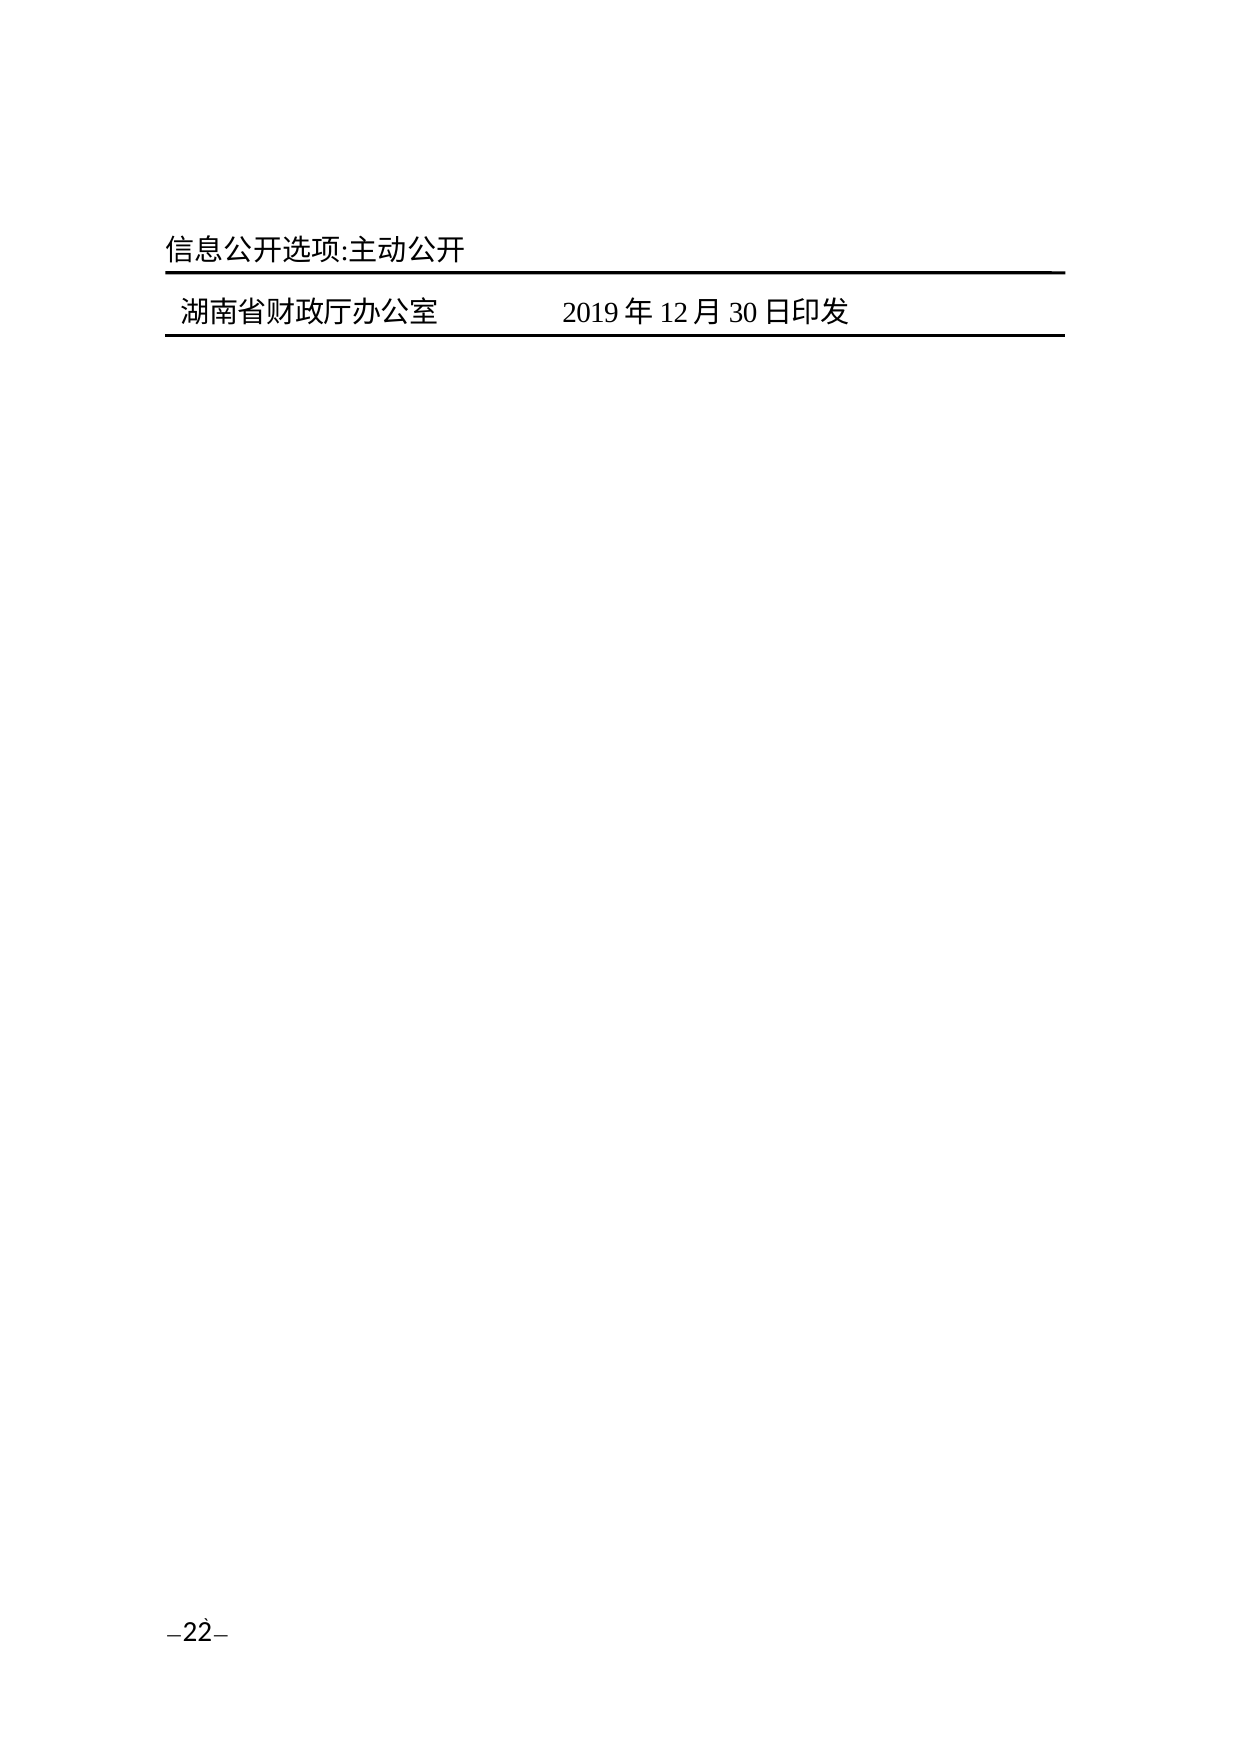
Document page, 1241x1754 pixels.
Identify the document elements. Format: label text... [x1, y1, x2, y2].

text 信息公开选项:主动公开 [165, 210, 1075, 273]
text 湖南省财政厅办公室 2019年12月30日印发 [165, 273, 1075, 335]
